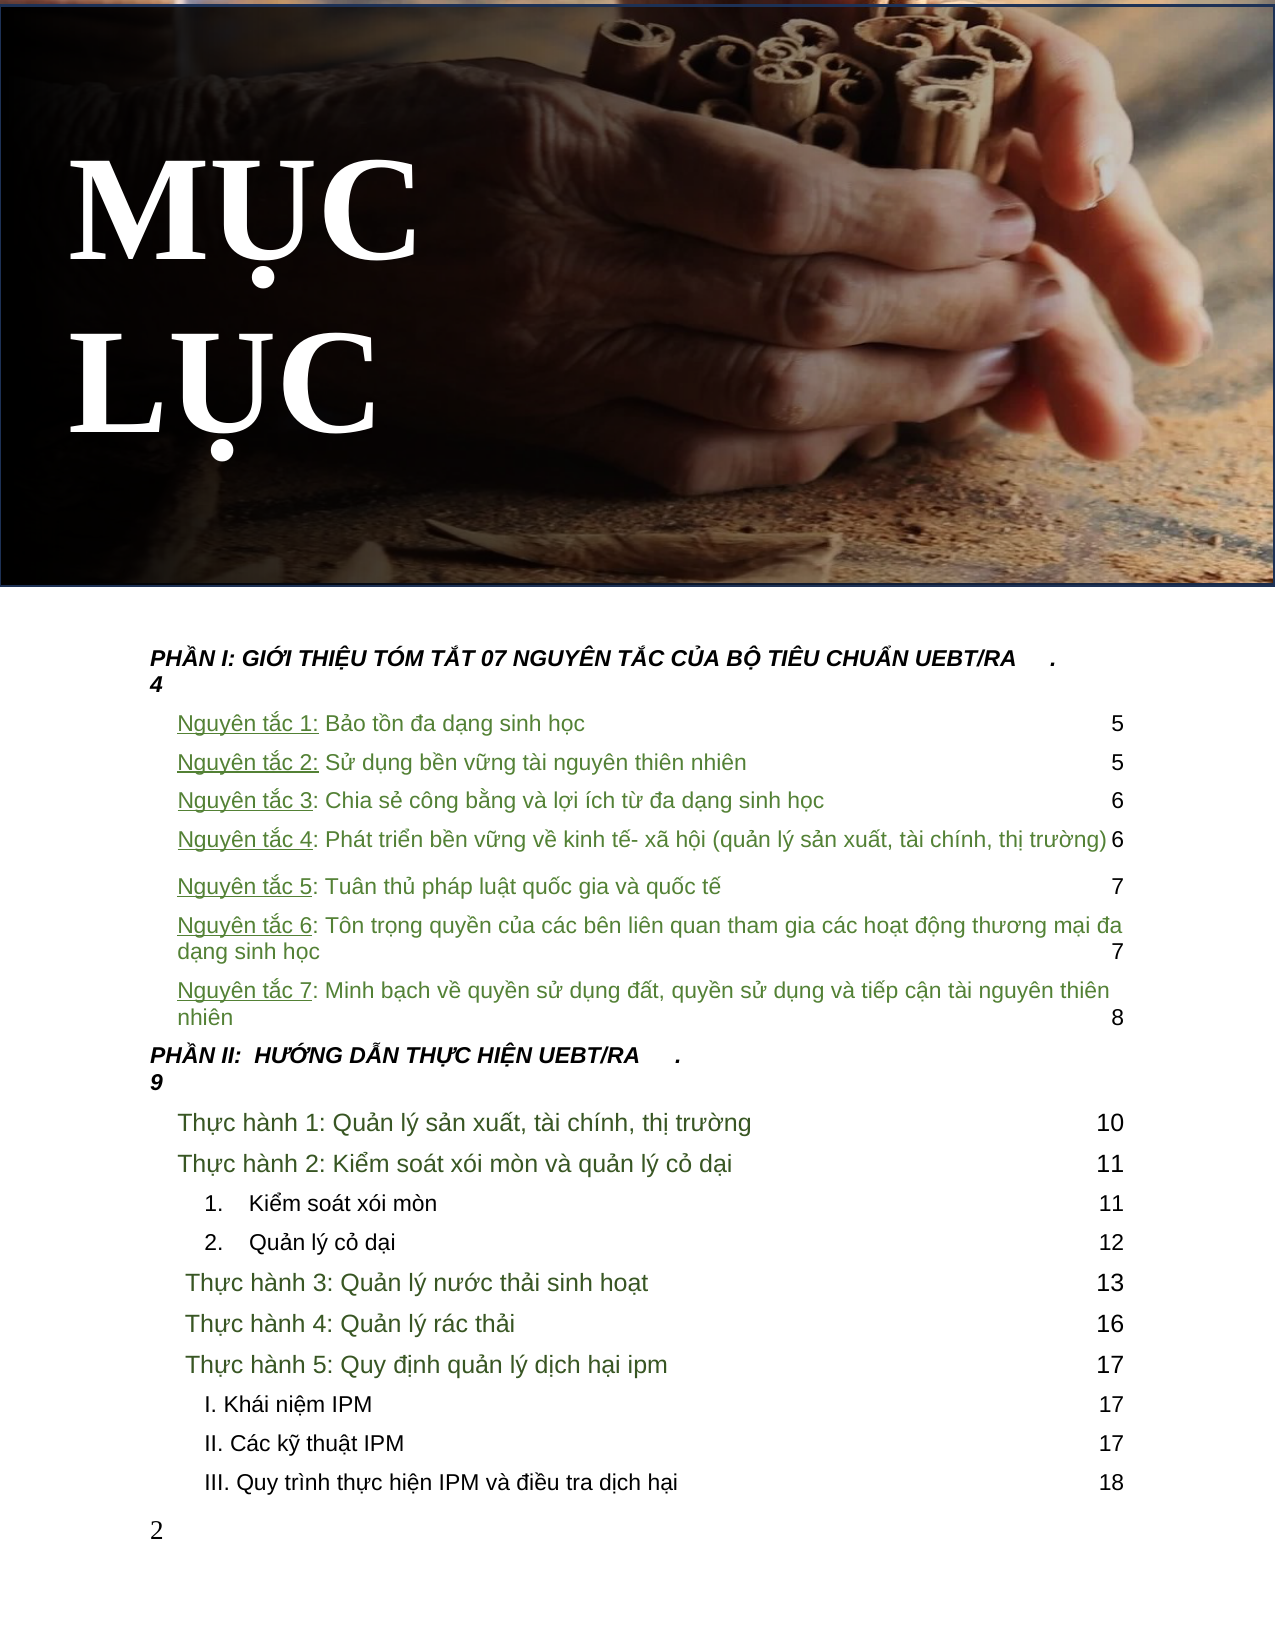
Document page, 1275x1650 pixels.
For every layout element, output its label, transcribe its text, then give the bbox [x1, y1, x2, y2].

text Nguyên tắc 4: Phát triển bền vững về kinh tế- xã hội (quản lý sản xuất, tài chính, thị trường) 6 [177, 826, 1125, 853]
text PHẦN I: GIỚI THIỆU TÓM TẮT 07 NGUYÊN TẮC CỦA BỘ TIÊU CHUẨN UEBT/RA . 4 [150, 644, 1125, 697]
text 1. Kiểm soát xói mòn 11 [204, 1190, 1125, 1216]
text Nguyên tắc 3: Chia sẻ công bằng và lợi ích từ đa dạng sinh học 6 [177, 787, 1125, 814]
text Thực hành 5: Quy định quản lý dịch hại ipm 17 [150, 1350, 1125, 1379]
text Nguyên tắc 5: Tuân thủ pháp luật quốc gia và quốc tế 7 [177, 873, 1125, 899]
text Nguyên tắc 7: Minh bạch về quyền sử dụng đất, quyền sử dụng và tiếp cận tài nguyên thiên nhiên 8 [177, 977, 1125, 1030]
text Thực hành 2: Kiểm soát xói mòn và quản lý cỏ dại 11 [177, 1149, 1125, 1177]
text I. Khái niệm IPM 17 [204, 1391, 1125, 1418]
text Thực hành 4: Quản lý rác thải 16 [150, 1309, 1125, 1338]
text PHẦN II: HƯỚNG DẪN THỰC HIỆN UEBT/RA . 9 [150, 1042, 1125, 1095]
picture [0, 0, 1275, 4]
text Nguyên tắc 6: Tôn trọng quyền của các bên liên quan tham gia các hoạt động thương mại đa dạng sinh học 7 [177, 912, 1125, 964]
text III. Quy trình thực hiện IPM và điều tra dịch hại 18 [204, 1469, 1125, 1496]
text II. Các kỹ thuật IPM 17 [204, 1430, 1125, 1457]
text 2. Quản lý cỏ dại 12 [204, 1229, 1125, 1255]
text Nguyên tắc 1: Bảo tồn đa dạng sinh học 5 [177, 710, 1125, 736]
picture [276, 7, 1273, 583]
text Thực hành 3: Quản lý nước thải sinh hoạt 13 [150, 1268, 1125, 1296]
text Thực hành 1: Quản lý sản xuất, tài chính, thị trường 10 [177, 1107, 1125, 1136]
text Nguyên tắc 2: Sử dụng bền vững tài nguyên thiên nhiên 5 [177, 749, 1125, 775]
